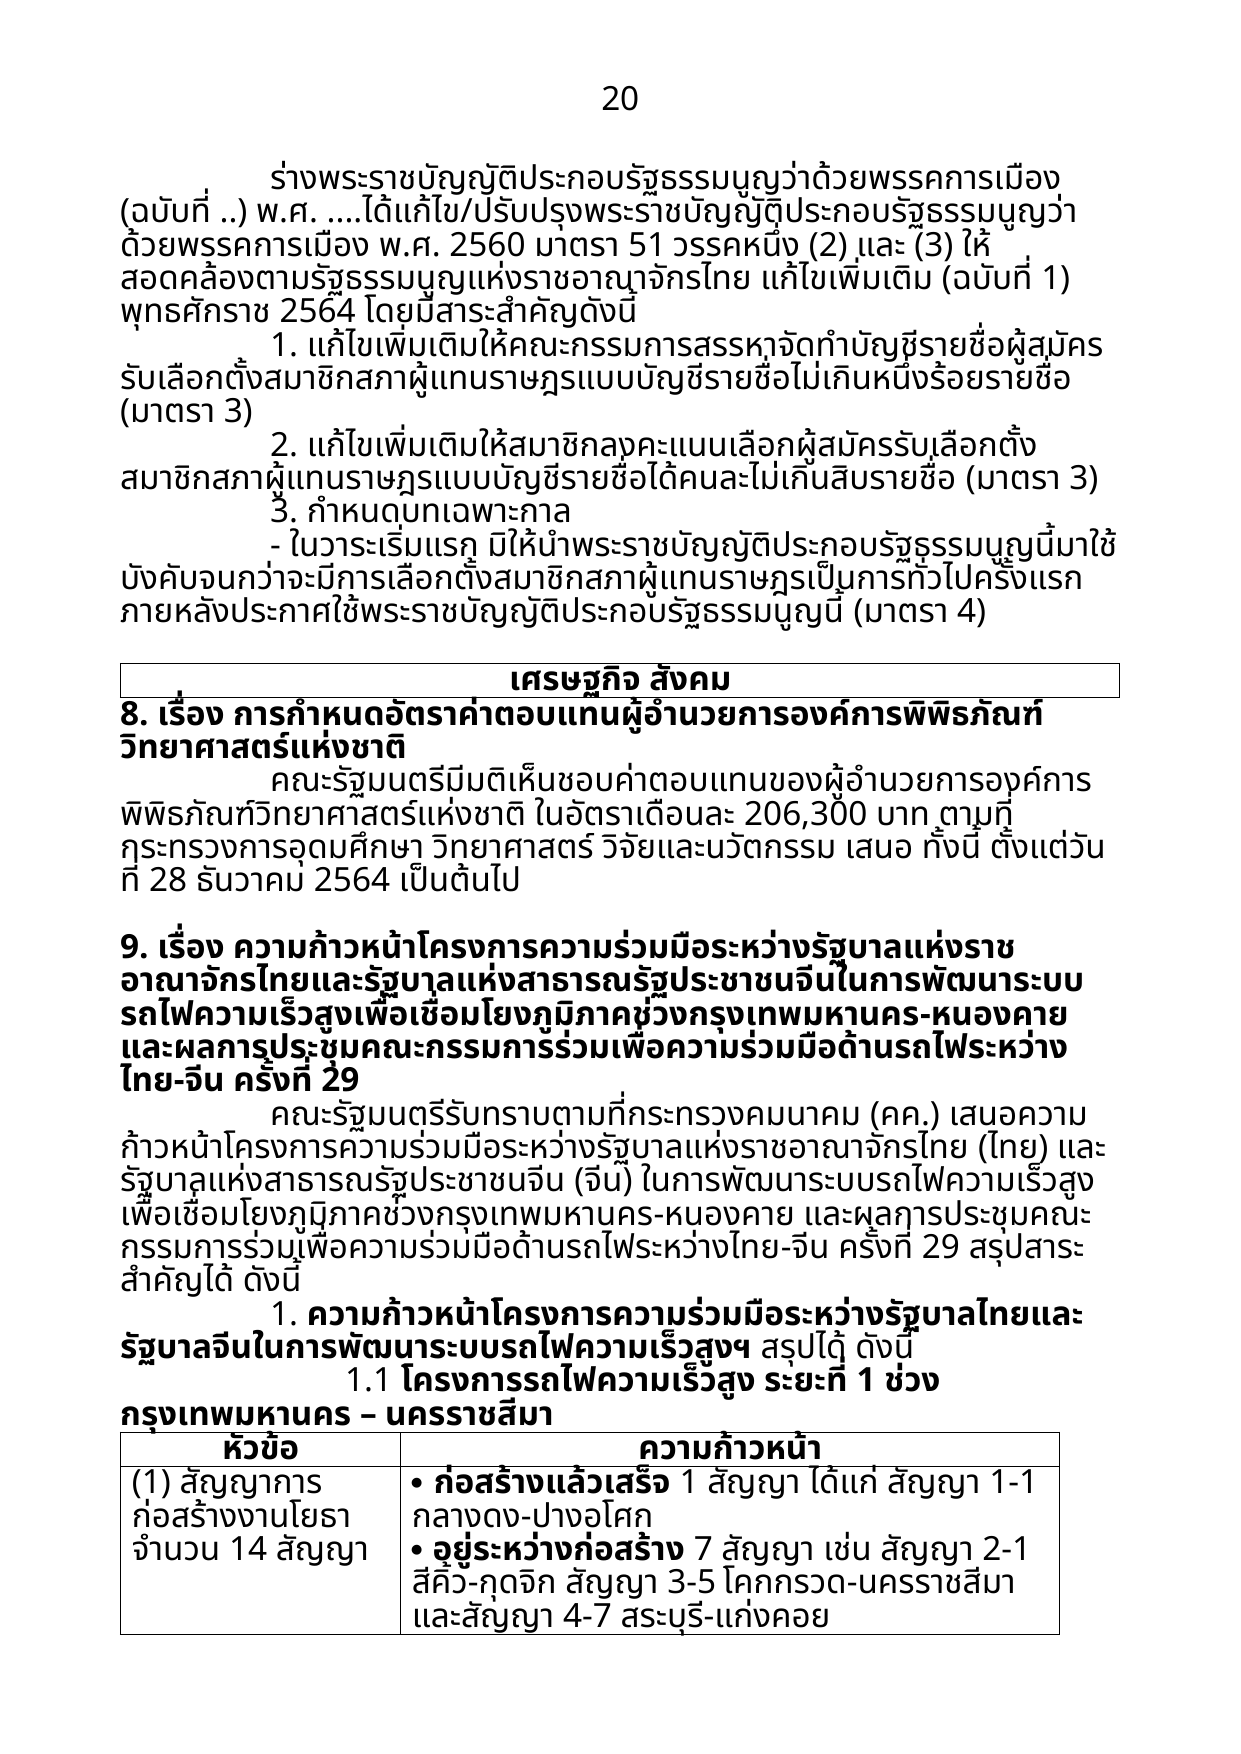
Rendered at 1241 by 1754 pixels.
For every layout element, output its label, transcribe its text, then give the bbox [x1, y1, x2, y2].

text คณะรัฐมนตรีมีมติเห็นชอบค่าตอบแทนของผู้อำนวยการองค์การพิพิธภัณฑ์วิทยาศาสตร์แห่งชาติ ในอัตราเดือนละ 206,300 บาท ตามที่กระทรวงการอุดมศึกษา วิทยาศาสตร์ วิจัยและนวัตกรรม เสนอ ทั้งนี้ ตั้งแต่วันที่ 28 ธันวาคม 2564 เป็นต้นไป [120, 765, 1120, 898]
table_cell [401, 1467, 1059, 1634]
text 9. เรื่อง ความก้าวหน้าโครงการความร่วมมือระหว่างรัฐบาลแห่งราชอาณาจักรไทยและรัฐบาลแห่งสาธารณรัฐประชาชนจีนในการพัฒนาระบบรถไฟความเร็วสูงเพื่อเชื่อมโยงภูมิภาคช่วงกรุงเทพมหานคร-หนองคาย และผลการประชุมคณะกรรมการร่วมเพื่อความร่วมมือด้านรถไฟระหว่างไทย-จีน ครั้งที่ 29 [120, 932, 1120, 1098]
text คณะรัฐมนตรีรับทราบตามที่กระทรวงคมนาคม (คค.) เสนอความก้าวหน้าโครงการความร่วมมือระหว่างรัฐบาลแห่งราชอาณาจักรไทย (ไทย) และรัฐบาลแห่งสาธารณรัฐประชาชนจีน (จีน) ในการพัฒนาระบบรถไฟความเร็วสูงเพื่อเชื่อมโยงภูมิภาคช่วงกรุงเทพมหานคร-หนองคาย และผลการประชุมคณะกรรมการร่วมเพื่อความร่วมมือด้านรถไฟระหว่างไทย-จีน ครั้งที่ 29 สรุปสาระสำคัญได้ ดังนี้ [120, 1098, 1120, 1298]
text ร่างพระราชบัญญัติประกอบรัฐธรรมนูญว่าด้วยพรรคการเมือง (ฉบับที่ ..) พ.ศ. ....ได้แก้ไข/ปรับปรุงพระราชบัญญัติประกอบรัฐธรรมนูญว่าด้วยพรรคการเมือง พ.ศ. 2560 มาตรา 51วรรคหนึ่ง (2) และ (3) ให้สอดคล้องตามรัฐธรรมนูญแห่งราชอาณาจักรไทย แก้ไขเพิ่มเติม (ฉบับที่ 1) พุทธศักราช 2564 โดยมีสาระสำคัญดังนี้ [120, 163, 1120, 329]
text 1.1 โครงการรถไฟความเร็วสูง ระยะที่ 1 ช่วงกรุงเทพมหานคร – นครราชสีมา [120, 1365, 1120, 1432]
text - ในวาระเริ่มแรก มิให้นำพระราชบัญญัติประกอบรัฐธรรมนูญนี้มาใช้บังคับจนกว่าจะมีการเลือกตั้งสมาชิกสภาผู้แทนราษฎรเป็นการทั่วไปครั้งแรกภายหลังประกาศใช้พระราชบัญญัติประกอบรัฐธรรมนูญนี้ (มาตรา 4) [120, 529, 1120, 629]
table_header ความก้าวหน้า [401, 1433, 1059, 1466]
text 3. กำหนดบทเฉพาะกาล [120, 496, 1120, 529]
text 8. เรื่อง การกำหนดอัตราค่าตอบแทนผู้อำนวยการองค์การพิพิธภัณฑ์วิทยาศาสตร์แห่งชาติ [120, 698, 1120, 765]
text 1. ความก้าวหน้าโครงการความร่วมมือระหว่างรัฐบาลไทยและรัฐบาลจีนในการพัฒนาระบบรถไฟความเร็วสูงฯ สรุปได้ ดังนี้ [120, 1298, 1120, 1365]
text 2. แก้ไขเพิ่มเติมให้สมาชิกลงคะแนนเลือกผู้สมัครรับเลือกตั้งสมาชิกสภาผู้แทนราษฎรแบบบัญชีรายชื่อได้คนละไม่เกินสิบรายชื่อ (มาตรา 3) [120, 429, 1120, 496]
table_header เศรษฐกิจ สังคม [121, 664, 1119, 697]
table_header หัวข้อ [121, 1433, 400, 1466]
text 1. แก้ไขเพิ่มเติมให้คณะกรรมการสรรหาจัดทำบัญชีรายชื่อผู้สมัครรับเลือกตั้งสมาชิกสภาผู้แทนราษฎรแบบบัญชีรายชื่อไม่เกินหนึ่งร้อยรายชื่อ (มาตรา 3) [120, 329, 1120, 429]
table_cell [121, 1467, 400, 1634]
